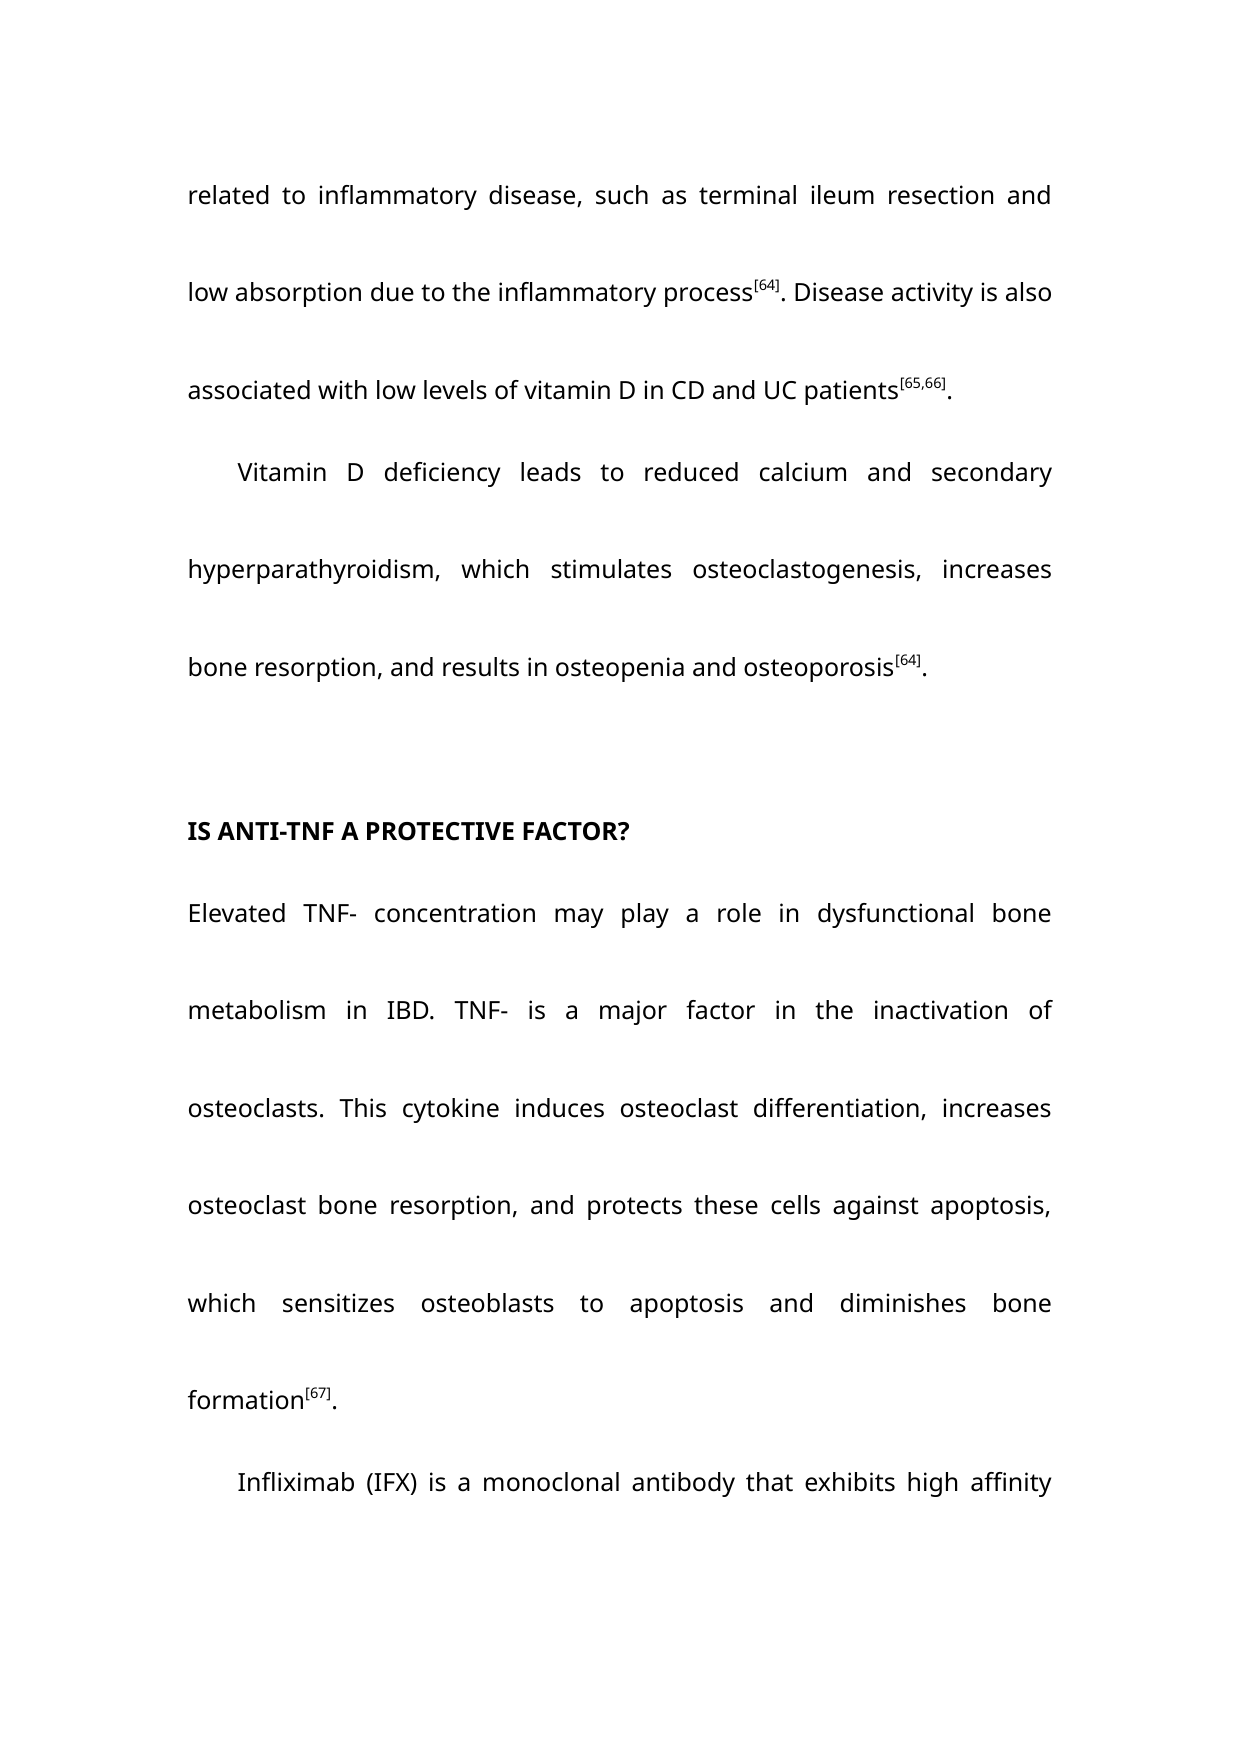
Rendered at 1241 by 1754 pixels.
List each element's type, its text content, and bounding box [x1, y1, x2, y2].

text IS ANTI-TNF A PROTECTIVE FACTOR? [187, 798, 1053, 863]
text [187, 1449, 1053, 1514]
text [187, 162, 1053, 422]
text Vitamin D deficiency leads to reduced calcium and secondary hyperparathyroidism, which stimulates osteoclastogenesis, increases bone resorption, and results in osteopenia and osteoporosis[64]. [187, 439, 1053, 699]
text Elevated TNF- concentration may play a role in dysfunctional bone metabolism in IBD. TNF- is a major factor in the inactivation of osteoclasts. This cytokine induces osteoclast differentiation, increases osteoclast bone resorption, and protects these cells against apoptosis, which sensitizes osteoblasts to apoptosis and diminishes bone formation[67]. [187, 880, 1053, 1432]
